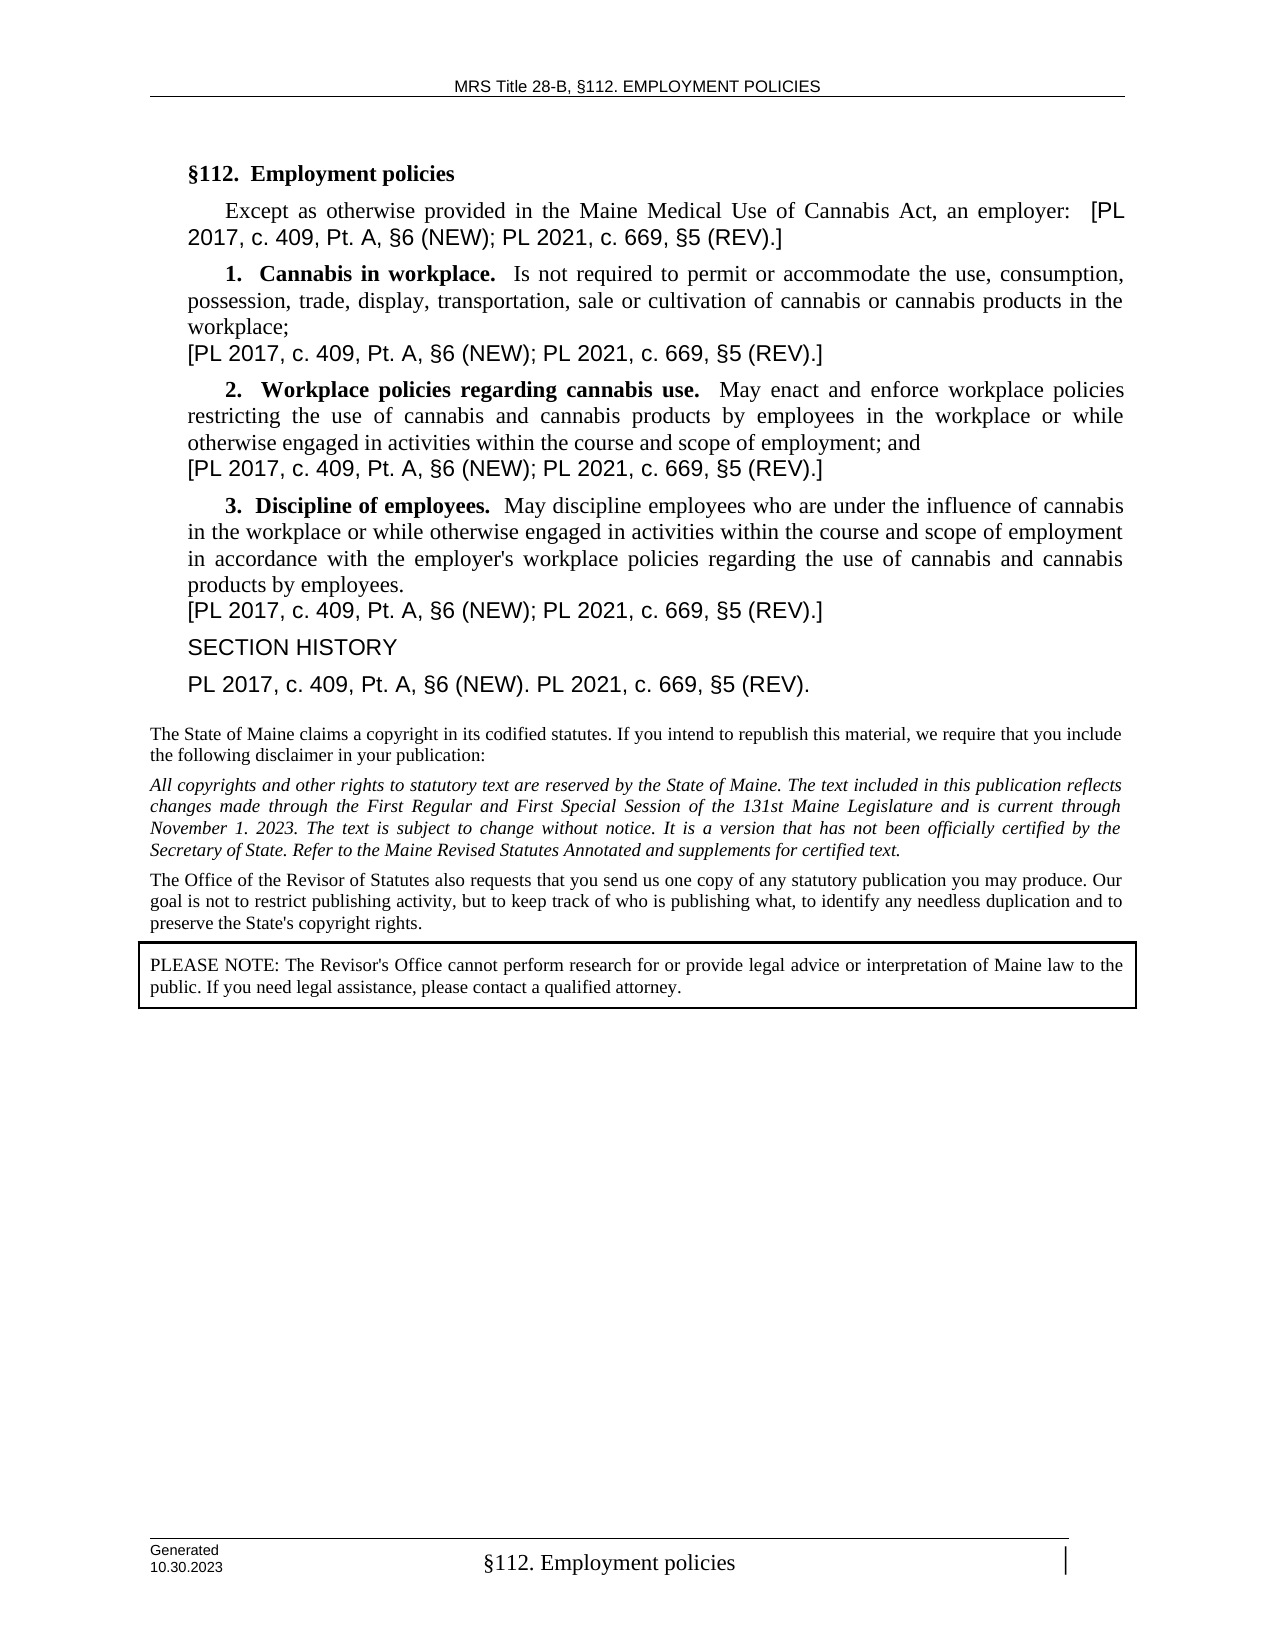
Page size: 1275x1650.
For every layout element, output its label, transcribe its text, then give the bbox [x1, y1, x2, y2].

text SECTION HISTORY [187, 634, 1125, 661]
text The State of Maine claims a copyright in its codified statutes. If you intend to republish this material, we require that you include the following disclaimer in your publication: [150, 722, 1125, 766]
text PLEASE NOTE: The Revisor's Office cannot perform research for or provide legal advice or interpretation of Maine law to the public. If you need legal assistance, please contact a qualified attorney. [140, 944, 1135, 1007]
text [PL 2017, c. 409, Pt. A, §6 (NEW); PL 2021, c. 669, §5 (REV).] [187, 339, 1125, 366]
text [PL 2017, c. 409, Pt. A, §6 (NEW); PL 2021, c. 669, §5 (REV).] [187, 455, 1125, 482]
text Except as otherwise provided in the Maine Medical Use of Cannabis Act, an employer: [PL 2017, c. 409, Pt. A, §6 (NEW); PL 2021, c. 669, §5 (REV).] [187, 197, 1125, 250]
text 3. Discipline of employees. May discipline employees who are under the influence of cannabis in the workplace or while otherwise engaged in activities within the course and scope of employment in accordance with the employer's workplace policies regarding the use of cannabis and cannabis products by employees. [187, 492, 1125, 597]
text [PL 2017, c. 409, Pt. A, §6 (NEW); PL 2021, c. 669, §5 (REV).] [187, 597, 1125, 624]
text 1. Cannabis in workplace. Is not required to permit or accommodate the use, consumption, possession, trade, display, transportation, sale or cultivation of cannabis or cannabis products in the workplace; [187, 260, 1125, 339]
text 2. Workplace policies regarding cannabis use. May enact and enforce workplace policies restricting the use of cannabis and cannabis products by employees in the workplace or while otherwise engaged in activities within the course and scope of employment; and [187, 376, 1125, 455]
text PL 2017, c. 409, Pt. A, §6 (NEW). PL 2021, c. 669, §5 (REV). [187, 671, 1125, 697]
text The Office of the Revisor of Statutes also requests that you send us one copy of any statutory publication you may produce. Our goal is not to restrict publishing activity, but to keep track of who is publishing what, to identify any needless duplication and to preserve the State's copyright rights. [150, 868, 1125, 933]
text All copyrights and other rights to statutory text are reserved by the State of Maine. The text included in this publication reflects changes made through the First Regular and First Special Session of the 131st Maine Legislature and is current through November 1. 2023 . The text is subject to change without notice. It is a version that has not been officially certified by the Secretary of State. Refer to the Maine Revised Statutes Annotated and supplements for certified text. [150, 774, 1125, 860]
text §112. Employment policies [187, 160, 1125, 187]
